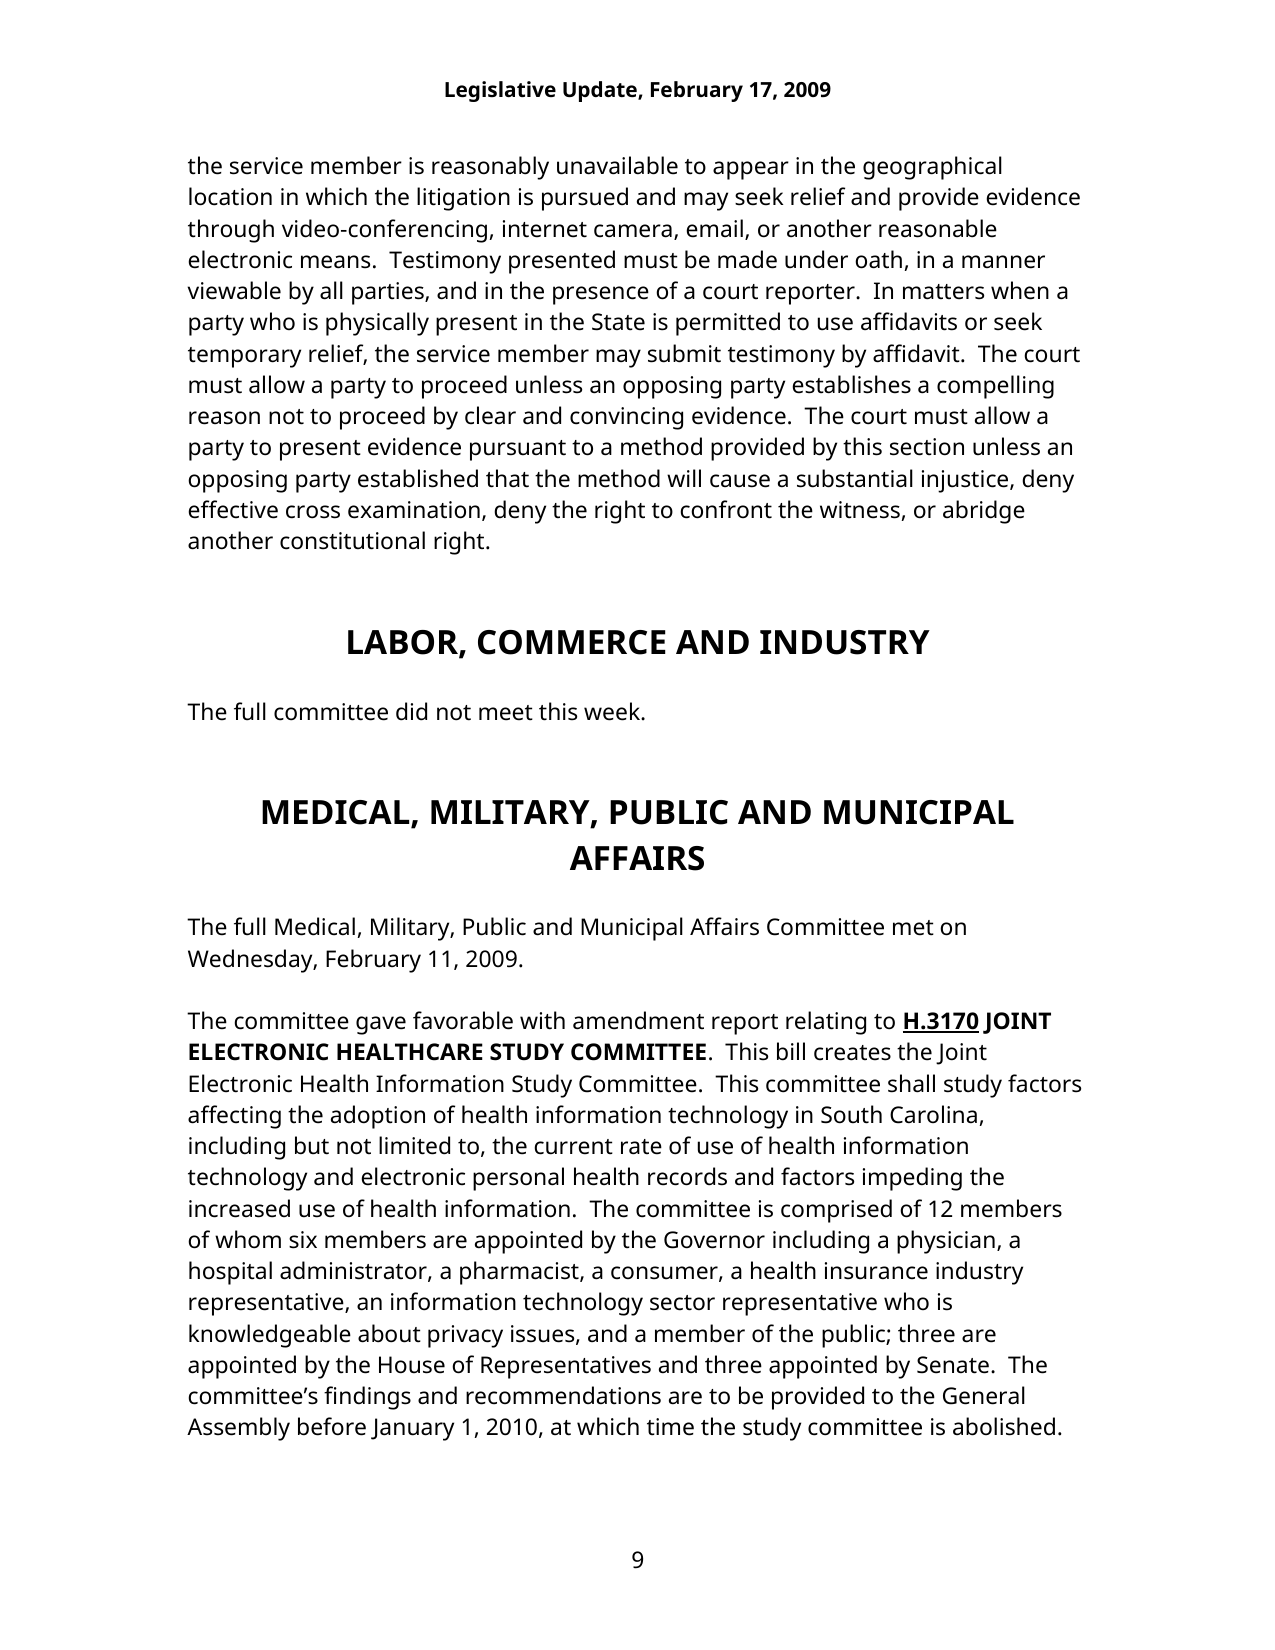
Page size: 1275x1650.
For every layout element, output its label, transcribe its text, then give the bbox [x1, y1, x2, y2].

text LABOR, COMMERCE AND INDUSTRY [187, 619, 1087, 664]
text The committee gave favorable with amendment report relating to H.3170 JOINT ELECTRONIC HEALTHCARE STUDY COMMITTEE. This bill creates the Joint Electronic Health Information Study Committee. This committee shall study factors affecting the adoption of health information technology in South Carolina, including but not limited to, the current rate of use of health information technology and electronic personal health records and factors impeding the increased use of health information. The committee is comprised of 12 members of whom six members are appointed by the Governor including a physician, a hospital administrator, a pharmacist, a consumer, a health insurance industry representative, an information technology sector representative who is knowledgeable about privacy issues, and a member of the public; three are appointed by the House of Representatives and three appointed by Senate. The committee’s findings and recommendations are to be provided to the General Assembly before January 1, 2010, at which time the study committee is abolished. [187, 1005, 1087, 1442]
text The full committee did not meet this week. [187, 695, 1087, 727]
text MEDICAL, MILITARY, PUBLIC AND MUNICIPAL AFFAIRS [187, 789, 1087, 880]
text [187, 150, 1087, 556]
text The full Medical, Military, Public and Municipal Affairs Committee met on Wednesday, February 11, 2009. [187, 911, 1087, 974]
